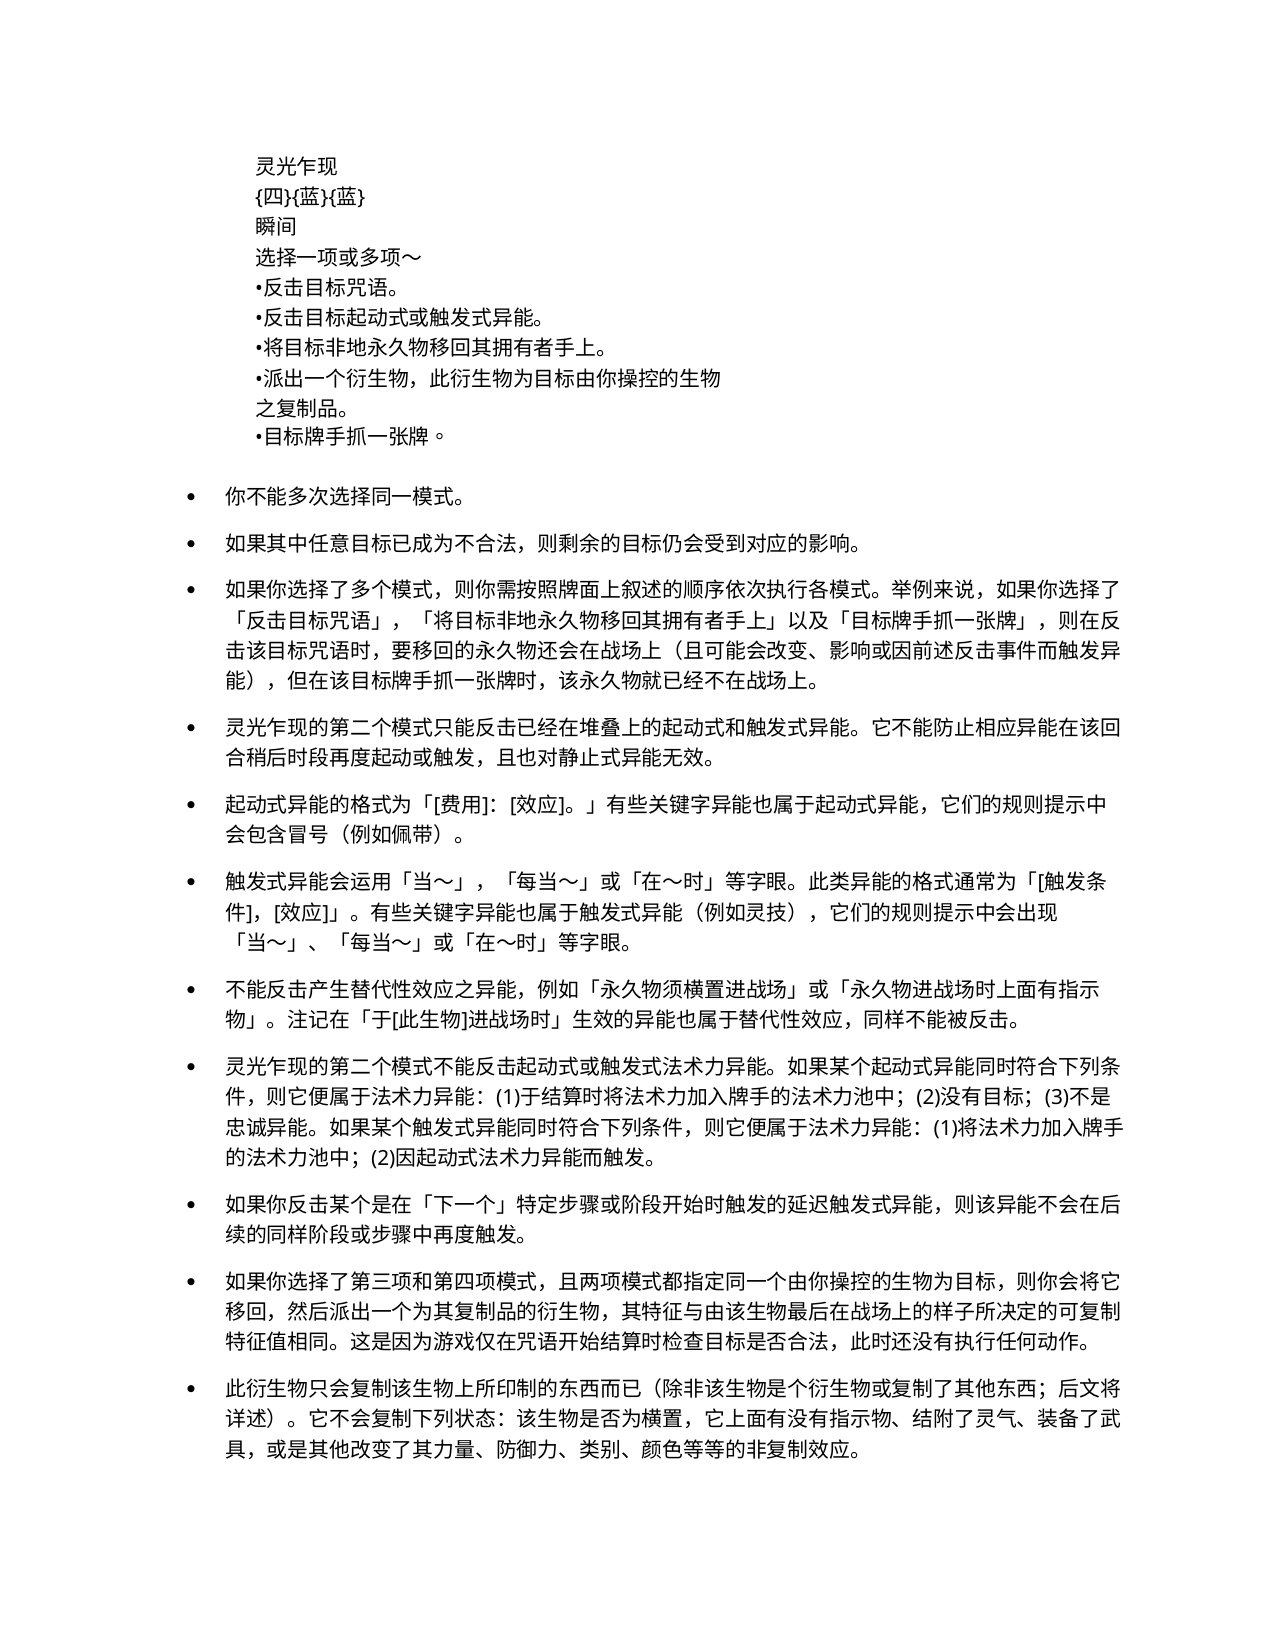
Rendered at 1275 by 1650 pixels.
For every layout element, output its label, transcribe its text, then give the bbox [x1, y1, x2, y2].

list 如果你选择了多个模式，则你需按照牌面上叙述的顺序依次执行各模式。举例来说，如果你选择了「反击目标咒语」，「将目标非地永久物移回其拥有者手上」以及「目标牌手抓一张牌」，则在反击该目标咒语时，要移回的永久物还会在战场上（且可能会改变、影响或因前述反击事件而触发异能），但在该目标牌手抓一张牌时，该永久物就已经不在战场上。 [187, 574, 1125, 694]
list 如果你选择了第三项和第四项模式，且两项模式都指定同一个由你操控的生物为目标，则你会将它移回，然后派出一个为其复制品的衍生物，其特征与由该生物最后在战场上的样子所决定的可复制特征值相同。这是因为游戏仅在咒语开始结算时检查目标是否合法，此时还没有执行任何动作。 [187, 1265, 1125, 1356]
list 起动式异能的格式为「[费用]：[效应]。」有些关键字异能也属于起动式异能，它们的规则提示中会包含冒号（例如佩带）。 [187, 788, 1125, 849]
list 如果你反击某个是在「下一个」特定步骤或阶段开始时触发的延迟触发式异能，则该异能不会在后续的同样阶段或步骤中再度触发。 [187, 1188, 1125, 1248]
list 你不能多次选择同一模式。 [187, 480, 1125, 510]
list 灵光乍现的第二个模式不能反击起动式或触发式法术力异能。如果某个起动式异能同时符合下列条件，则它便属于法术力异能：(1)于结算时将法术力加入牌手的法术力池中；(2)没有目标；(3)不是忠诚异能。如果某个触发式异能同时符合下列条件，则它便属于法术力异能：(1)将法术力加入牌手的法术力池中；(2)因起动式法术力异能而触发。 [187, 1050, 1125, 1171]
list 如果其中任意目标已成为不合法，则剩余的目标仍会受到对应的影响。 [187, 527, 1125, 557]
list 触发式异能会运用「当～」，「每当～」或「在～时」等字眼。此类异能的格式通常为「[触发条件]，[效应]」。有些关键字异能也属于触发式异能（例如灵技），它们的规则提示中会出现「当～」、「每当～」或「在～时」等字眼。 [187, 866, 1125, 956]
list 不能反击产生替代性效应之异能，例如「永久物须横置进战场」或「永久物进战场时上面有指示物」。注记在「于[此生物]进战场时」生效的异能也属于替代性效应，同样不能被反击。 [187, 973, 1125, 1033]
list 灵光乍现的第二个模式只能反击已经在堆叠上的起动式和触发式异能。它不能防止相应异能在该回合稍后时段再度起动或触发，且也对静止式异能无效。 [187, 711, 1125, 772]
list 此衍生物只会复制该生物上所印制的东西而已（除非该生物是个衍生物或复制了其他东西；后文将详述）。它不会复制下列状态：该生物是否为横置，它上面有没有指示物、结附了灵气、装备了武具，或是其他改变了其力量、防御力、类别、颜色等等的非复制效应。 [187, 1372, 1125, 1463]
text 灵光乍现 {四}{蓝}{蓝} 瞬间 选择一项或多项～ •反击目标咒语。 •反击目标起动式或触发式异能。 •将目标非地永久物移回其拥有者手上。 •派出一个衍生物，此衍生物为目标由你操控的生物之复制品。 •目标牌手抓一张牌。 [255, 150, 735, 451]
